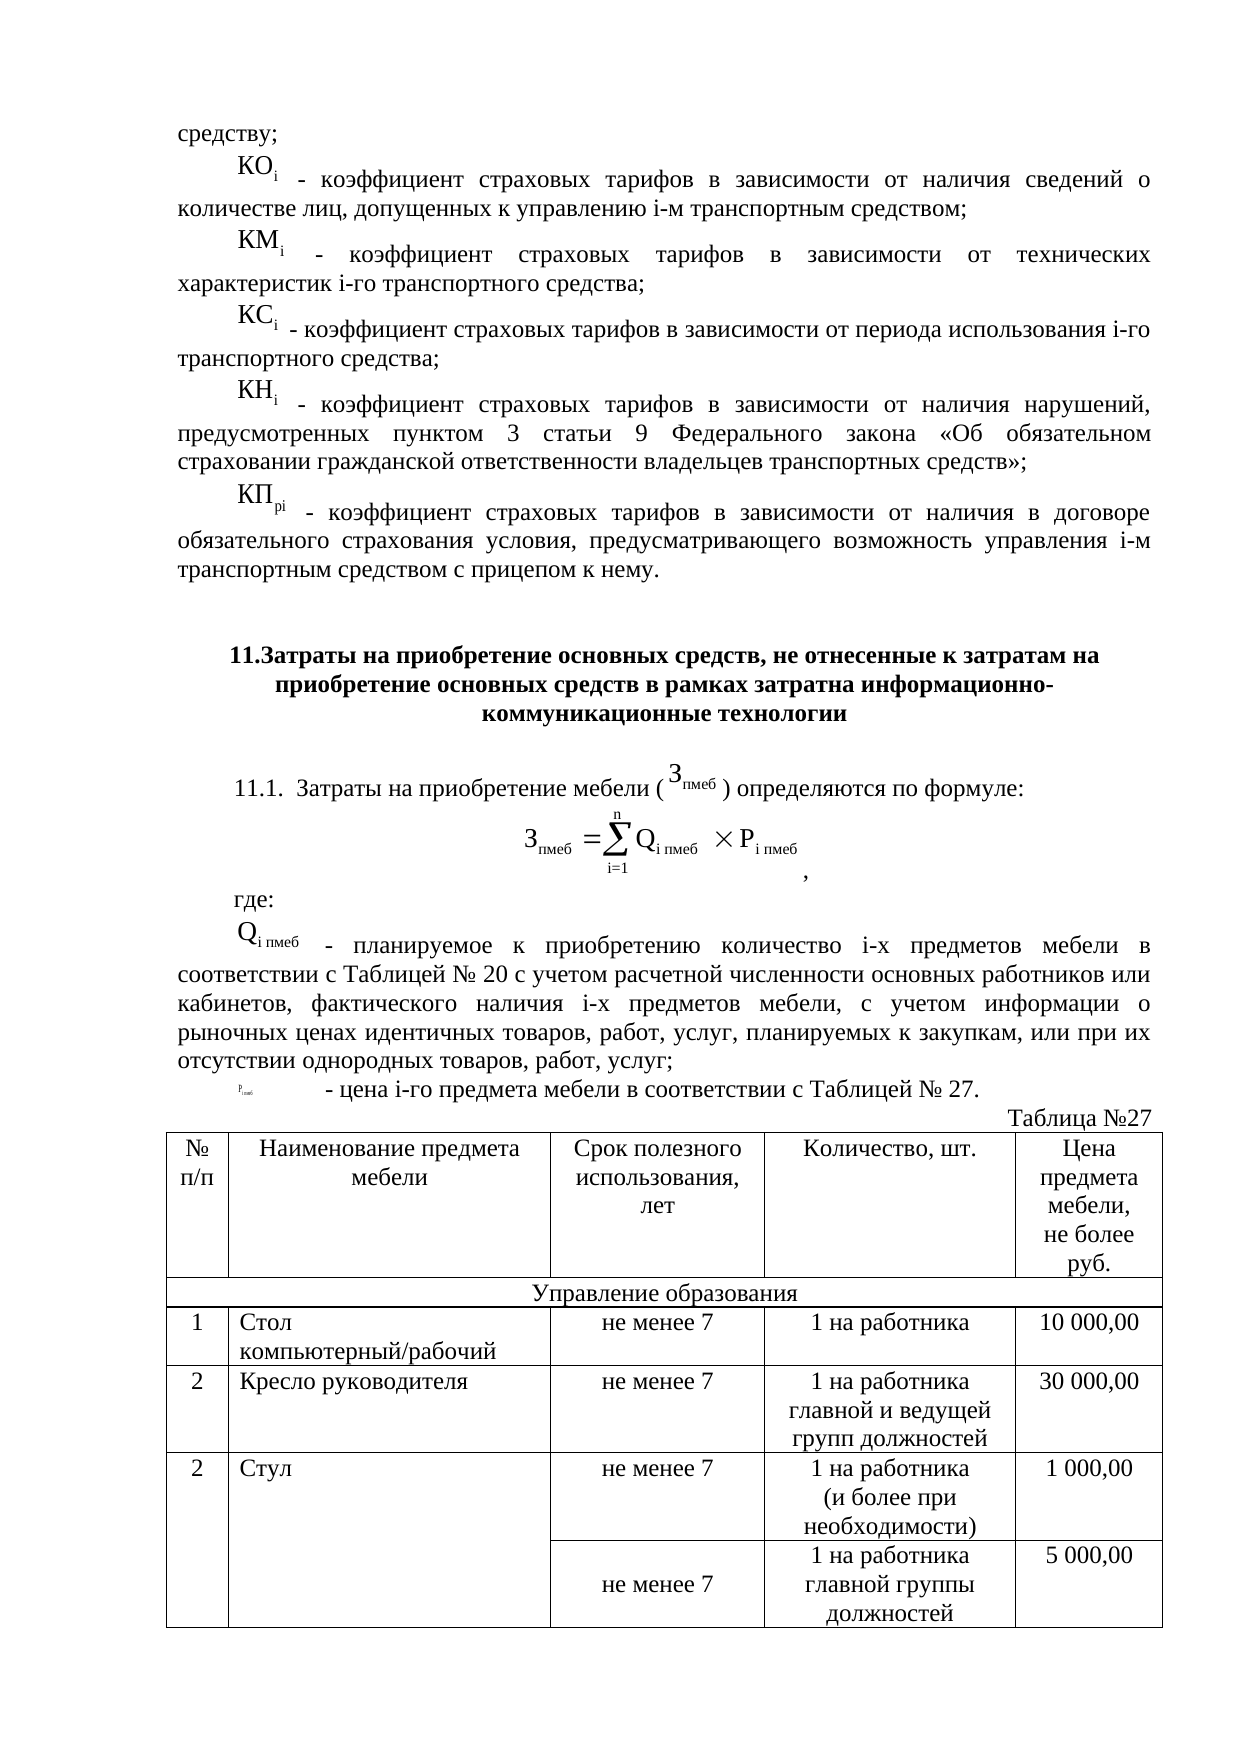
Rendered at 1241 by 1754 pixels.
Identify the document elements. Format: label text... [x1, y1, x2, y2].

table_header № п/п [167, 1133, 228, 1277]
table_cell 1 000,00 [1016, 1453, 1162, 1539]
text Таблица №27 [177, 1103, 1152, 1132]
table_cell 10 000,00 [1016, 1308, 1162, 1365]
table_header Цена предмета мебели, не более руб. [1016, 1133, 1162, 1277]
table_header Срок полезного использования, лет [551, 1133, 764, 1277]
table_header Наименование предмета мебели [229, 1133, 550, 1277]
table_cell 5 000,00 [1016, 1541, 1162, 1627]
table_cell 2 [167, 1366, 228, 1452]
list - цена i-го предмета мебели в соответствии с Таблицей № 27. [177, 1074, 1152, 1103]
text - коэффициент страховых тарифов в зависимости от наличия нарушений, предусмотренных пунктом 3 статьи 9 Федерального закона «Об обязательном страховании гражданской ответственности владельцев транспортных средств»; [177, 372, 1152, 475]
table_cell Стул [229, 1453, 550, 1627]
table_cell 1 на работника [765, 1308, 1015, 1365]
table_cell 1 [167, 1308, 228, 1365]
text - коэффициент страховых тарифов в зависимости от технических характеристик i-го транспортного средства; [177, 222, 1152, 297]
text - коэффициент страховых тарифов в зависимости от наличия сведений о количестве лиц, допущенных к управлению i-м транспортным средством; [177, 147, 1152, 222]
table_cell Стол компьютерный/рабочий [229, 1308, 550, 1365]
table_cell 1 на работника (и более при необходимости) [765, 1453, 1015, 1539]
table_cell Управление образования [167, 1278, 1162, 1306]
table_cell 1 на работника главной и ведущей групп должностей [765, 1366, 1015, 1452]
table_header Количество, шт. [765, 1133, 1015, 1277]
table_cell 30 000,00 [1016, 1366, 1162, 1452]
table_cell не менее 7 [551, 1366, 764, 1452]
text 11.Затраты на приобретение основных средств, не отнесенные к затратам на приобретение основных средств в рамках затратна информационно-коммуникационные технологии [177, 641, 1152, 727]
text 11.1. Затраты на приобретение мебели () определяются по формуле: [177, 756, 1152, 802]
table_cell не менее 7 [551, 1453, 764, 1539]
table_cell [765, 1541, 1015, 1627]
text , [177, 802, 1152, 884]
table_cell не менее 7 [551, 1541, 764, 1627]
text где: [177, 884, 1152, 913]
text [177, 118, 1152, 147]
table_cell 2 [167, 1453, 228, 1627]
text - коэффициент страховых тарифов в зависимости от наличия в договоре обязательного страхования условия, предусматривающего возможность управления i-м транспортным средством с прицепом к нему. [177, 475, 1152, 583]
table_cell не менее 7 [551, 1308, 764, 1365]
text - коэффициент страховых тарифов в зависимости от периода использования i-го транспортного средства; [177, 297, 1152, 372]
text - планируемое к приобретению количество i-х предметов мебели в соответствии с Таблицей № 20 с учетом расчетной численности основных работников или кабинетов, фактического наличия i-х предметов мебели, с учетом информации о рыночных ценах идентичных товаров, работ, услуг, планируемых к закупкам, или при их отсутствии однородных товаров, работ, услуг; [177, 913, 1152, 1074]
table_cell Кресло руководителя [229, 1366, 550, 1452]
